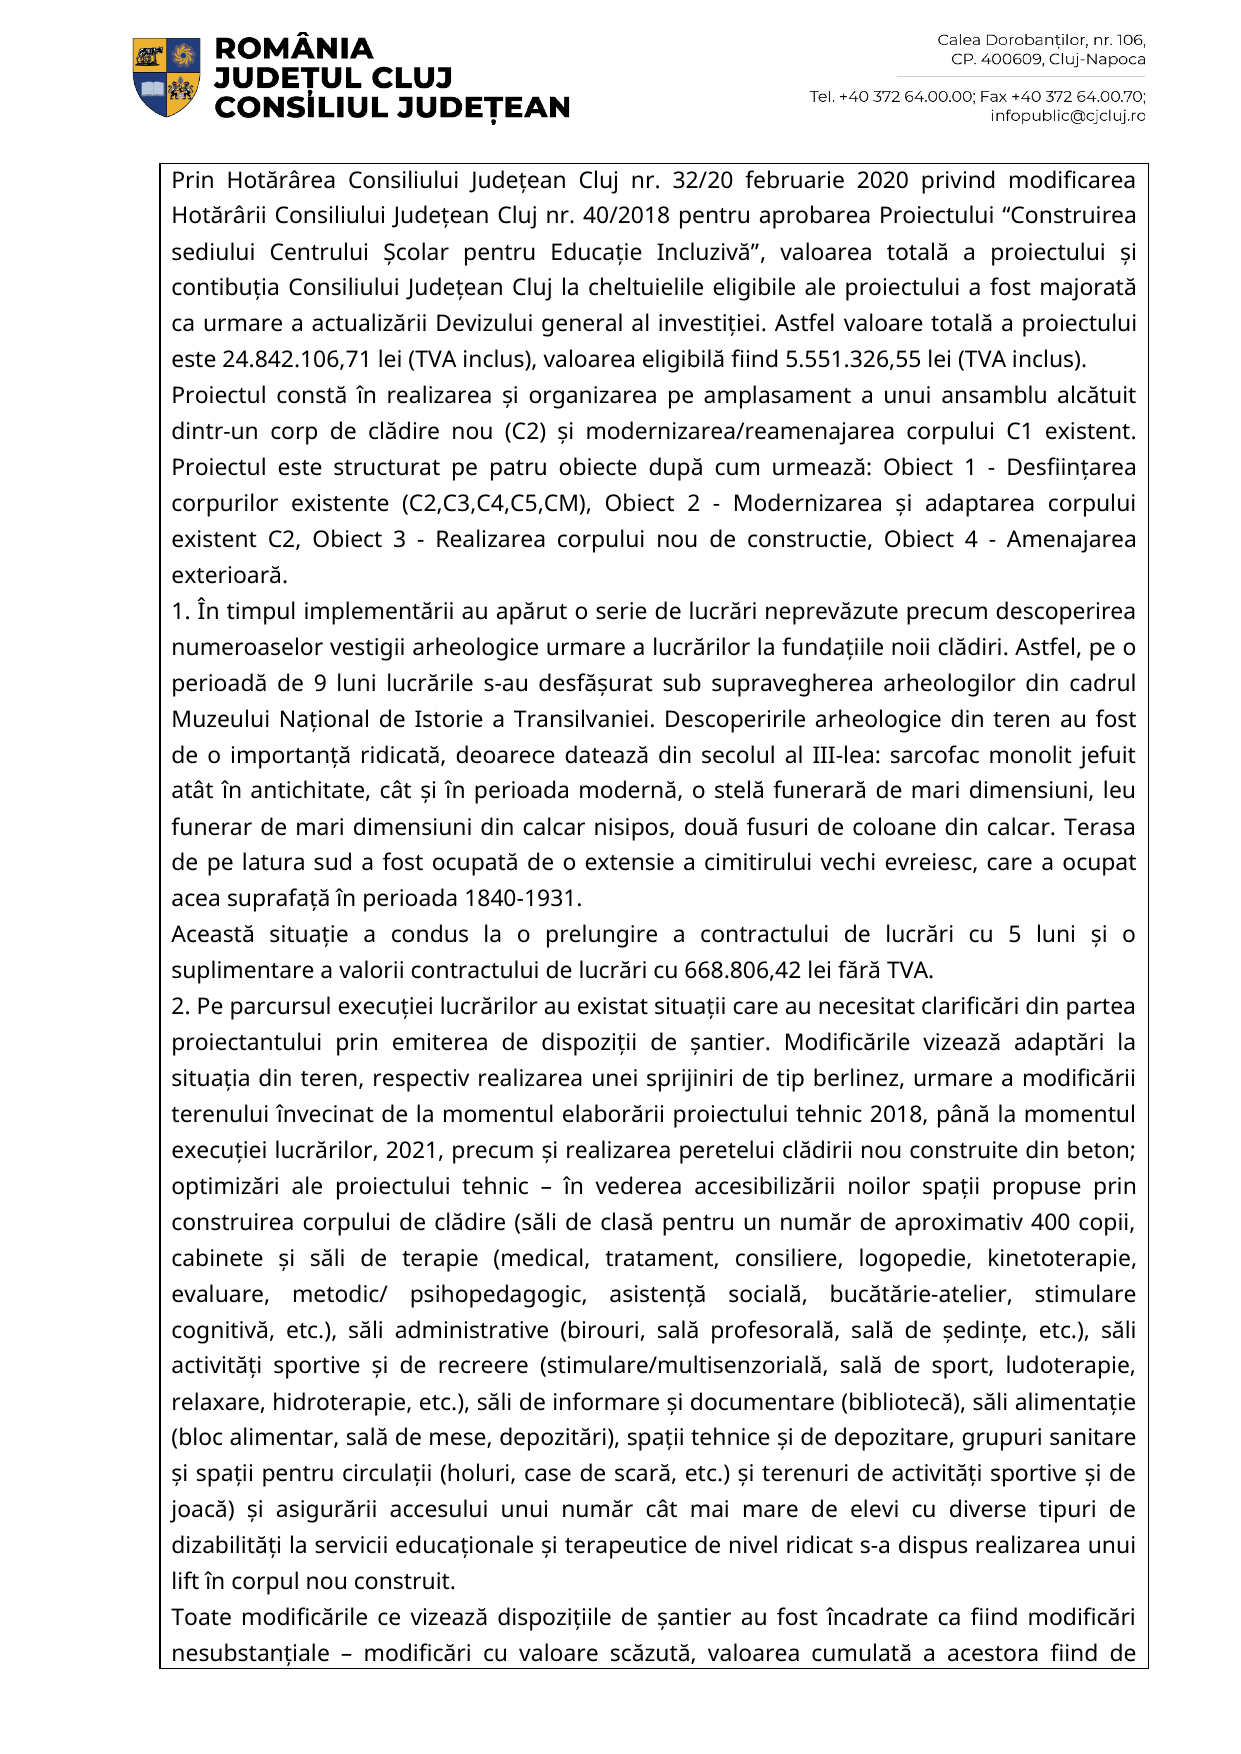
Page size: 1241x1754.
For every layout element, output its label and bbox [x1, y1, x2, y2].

picture [809, 31, 1145, 125]
table_cell [161, 164, 1148, 1668]
picture [132, 32, 570, 125]
